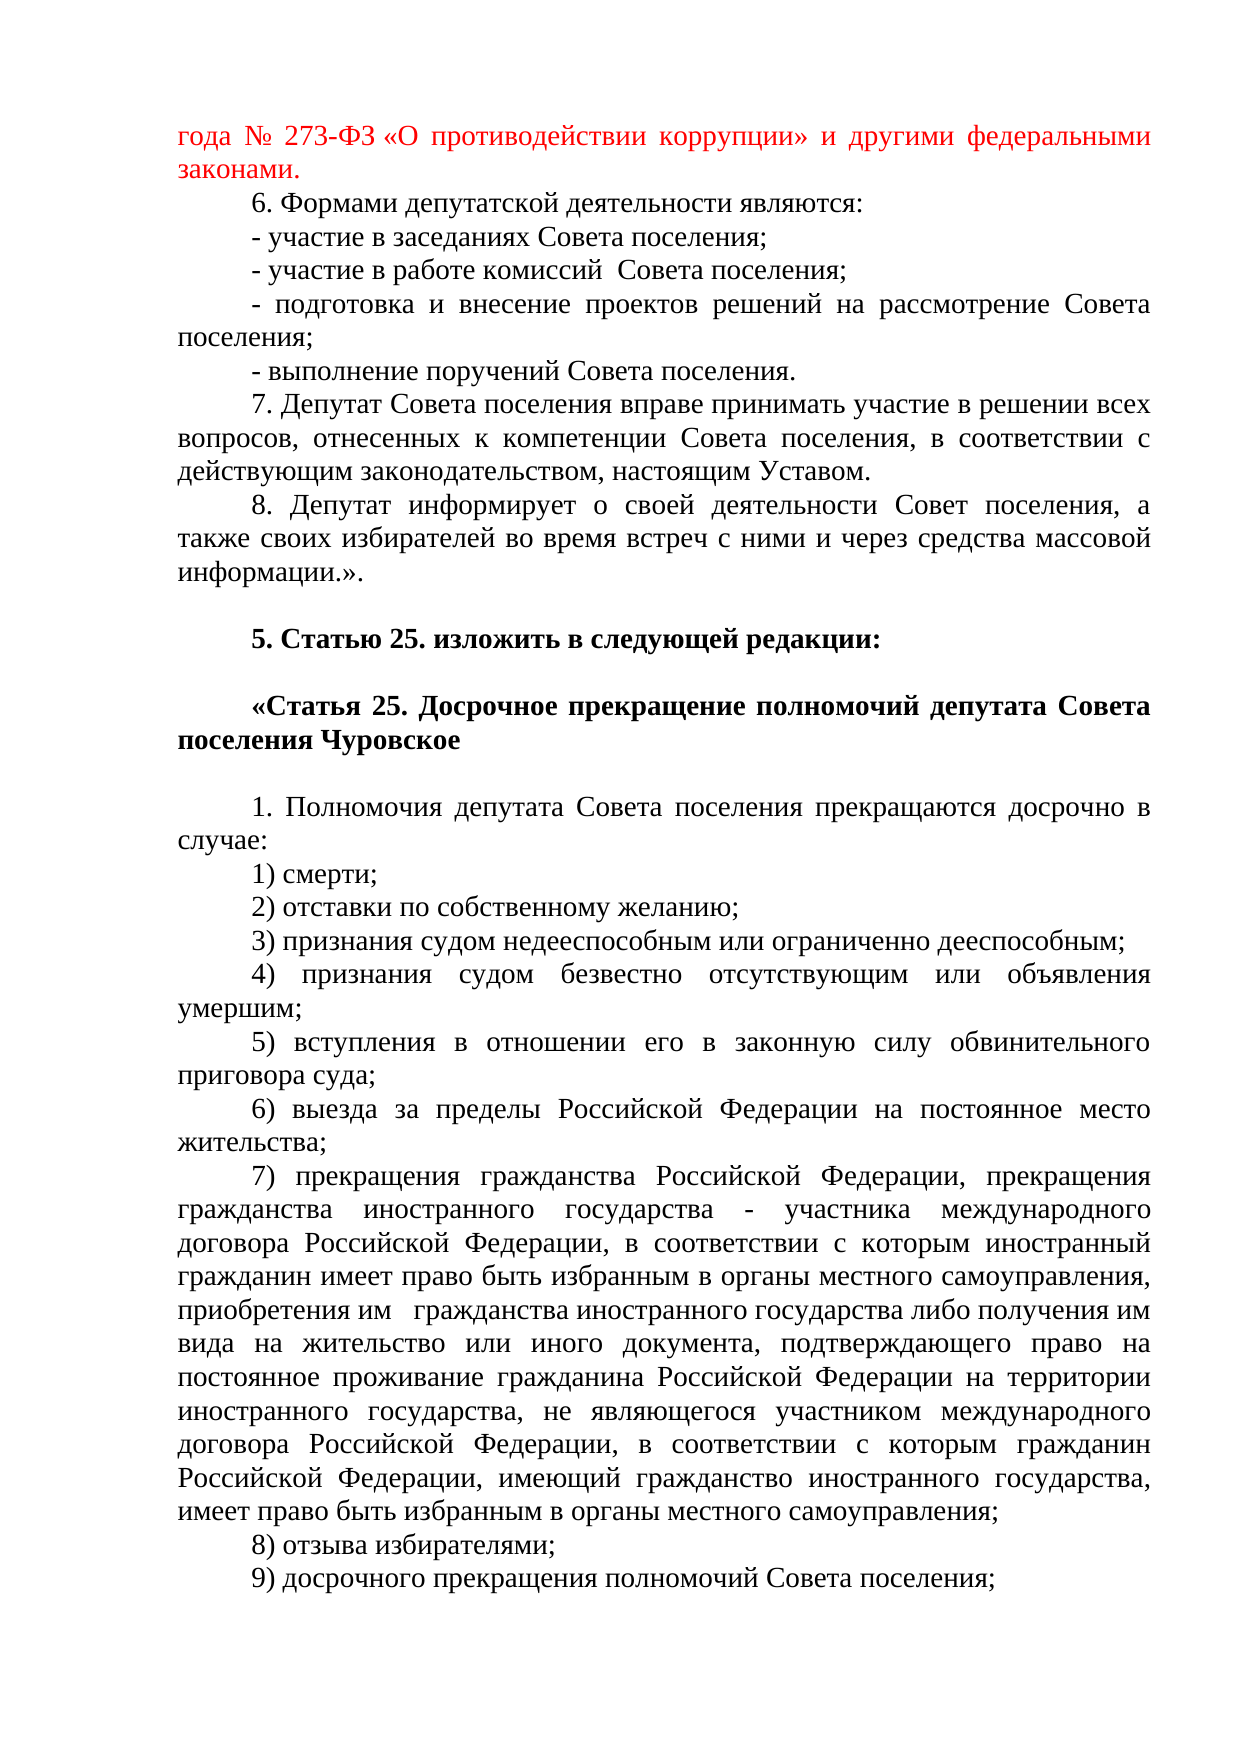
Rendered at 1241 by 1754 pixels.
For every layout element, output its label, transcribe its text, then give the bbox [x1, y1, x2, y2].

text 5) вступления в отношении его в законную силу обвинительного приговора суда; [177, 1024, 1152, 1091]
text 7) прекращения гражданства Российской Федерации, прекращения гражданства иностранного государства - участника международного договора Российской Федерации, в соответствии с которым иностранный гражданин имеет право быть избранным в органы местного самоуправления, приобретения им гражданства иностранного государства либо получения им вида на жительство или иного документа, подтверждающего право на постоянное проживание гражданина Российской Федерации на территории иностранного государства, не являющегося участником международного договора Российской Федерации, в соответствии с которым гражданин Российской Федерации, имеющий гражданство иностранного государства, имеет право быть избранным в органы местного самоуправления; [177, 1158, 1152, 1527]
text - выполнение поручений Совета поселения. [177, 353, 1152, 386]
text 1. Полномочия депутата Совета поселения прекращаются досрочно в случае: [177, 789, 1152, 856]
text - участие в работе комиссий Совета поселения; [177, 252, 1152, 286]
text - подготовка и внесение проектов решений на рассмотрение Совета поселения; [177, 286, 1152, 353]
text 4) признания судом безвестно отсутствующим или объявления умершим; [177, 957, 1152, 1024]
text - участие в заседаниях Совета поселения; [177, 219, 1152, 252]
text 8. Депутат информирует о своей деятельности Совет поселения, а также своих избирателей во время встреч с ними и через средства массовой информации.». [177, 487, 1152, 588]
text 8) отзыва избирателями; [177, 1527, 1152, 1560]
text 2) отставки по собственному желанию; [177, 889, 1152, 923]
text «Статья 25. Досрочное прекращение полномочий депутата Совета поселения Чуровское [177, 688, 1152, 755]
text 6. Формами депутатской деятельности являются: [177, 185, 1152, 219]
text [177, 118, 1152, 185]
text 1) смерти; [177, 856, 1152, 889]
text 7. Депутат Совета поселения вправе принимать участие в решении всех вопросов, отнесенных к компетенции Совета поселения, в соответствии с действующим законодательством, настоящим Уставом. [177, 386, 1152, 487]
text 9) досрочного прекращения полномочий Совета поселения; [177, 1560, 1152, 1594]
text 3) признания судом недееспособным или ограниченно дееспособным; [177, 923, 1152, 957]
text 6) выезда за пределы Российской Федерации на постоянное место жительства; [177, 1091, 1152, 1158]
text 5. Статью 25. изложить в следующей редакции: [177, 621, 1152, 655]
